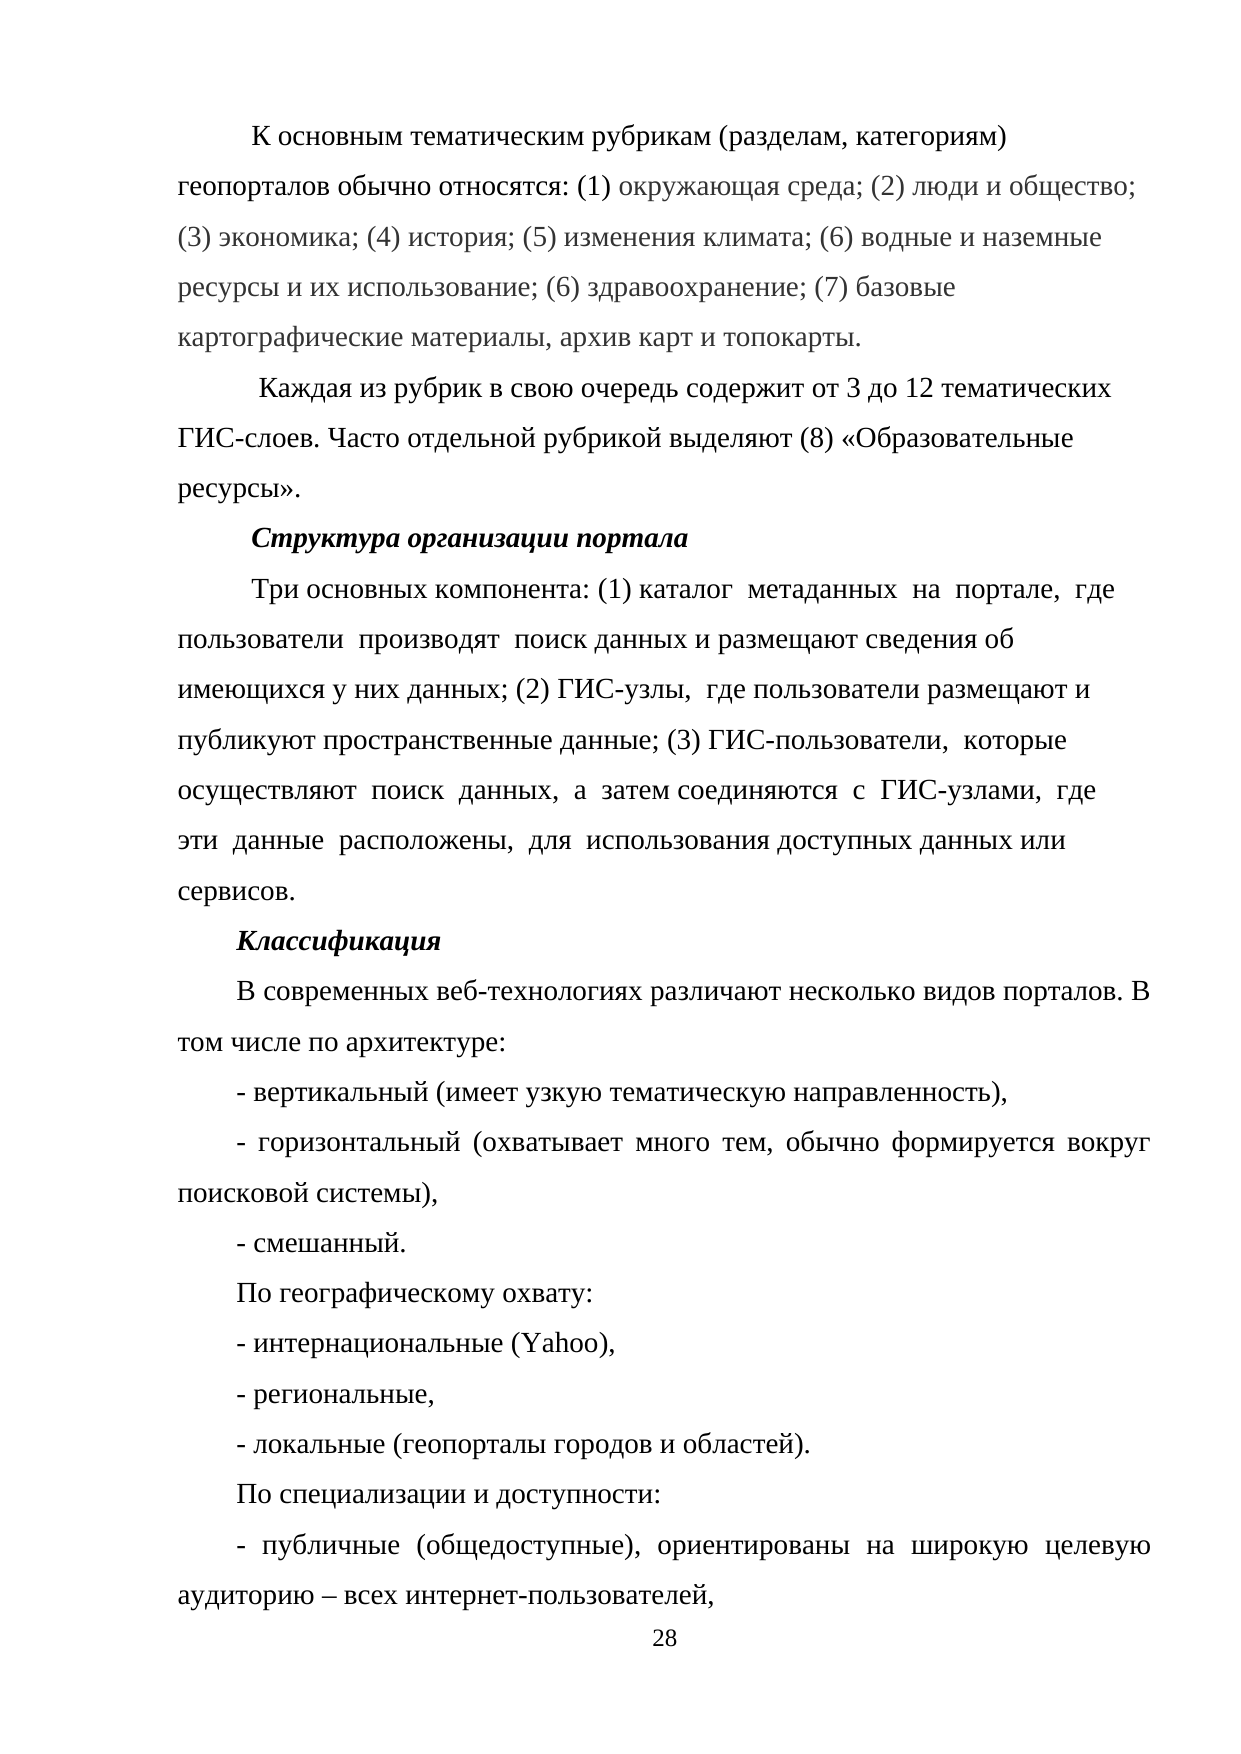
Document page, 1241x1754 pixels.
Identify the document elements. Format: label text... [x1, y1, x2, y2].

text Три основных компонента: (1) каталог метаданных на портале, где пользователи производят поиск данных и размещают сведения об имеющихся у них данных; (2) ГИС-узлы, где пользователи размещают и публикуют пространственные данные; (3) ГИС-пользователи, которые осуществляют поиск данных, а затем соединяются с ГИС-узлами, где эти данные расположены, для использования доступных данных или сервисов. [177, 571, 1152, 906]
text По географическому охвату: [177, 1275, 1152, 1309]
text - смешанный. [177, 1225, 1152, 1258]
text - вертикальный (имеет узкую тематическую направленность), [177, 1074, 1152, 1108]
text - локальные (геопорталы городов и областей). [177, 1426, 1152, 1460]
text - интернациональные (Yahoo), [177, 1326, 1152, 1359]
text В современных веб-технологиях различают несколько видов порталов. В том числе по архитектуре: [177, 973, 1152, 1057]
text - публичные (общедоступные), ориентированы на широкую целевую аудиторию – всех интернет-пользователей, [177, 1527, 1152, 1611]
text - региональные, [177, 1376, 1152, 1409]
text Классификация [177, 923, 1152, 957]
text К основным тематическим рубрикам (разделам, категориям) геопорталов обычно относятся: (1) окружающая среда; (2) люди и общество; (3) экономика; (4) история; (5) изменения климата; (6) водные и наземные ресурсы и их использование; (6) здравоохранение; (7) базовые картографические материалы, архив карт и топокарты. [177, 118, 1152, 353]
text По специализации и доступности: [177, 1477, 1152, 1510]
text Структура организации портала [177, 521, 1152, 554]
text - горизонтальный (охватывает много тем, обычно формируется вокруг поисковой системы), [177, 1124, 1152, 1208]
text Каждая из рубрик в свою очередь содержит от 3 до 12 тематических ГИС-слоев. Часто отдельной рубрикой выделяют (8) «Образовательные ресурсы». [177, 370, 1152, 504]
